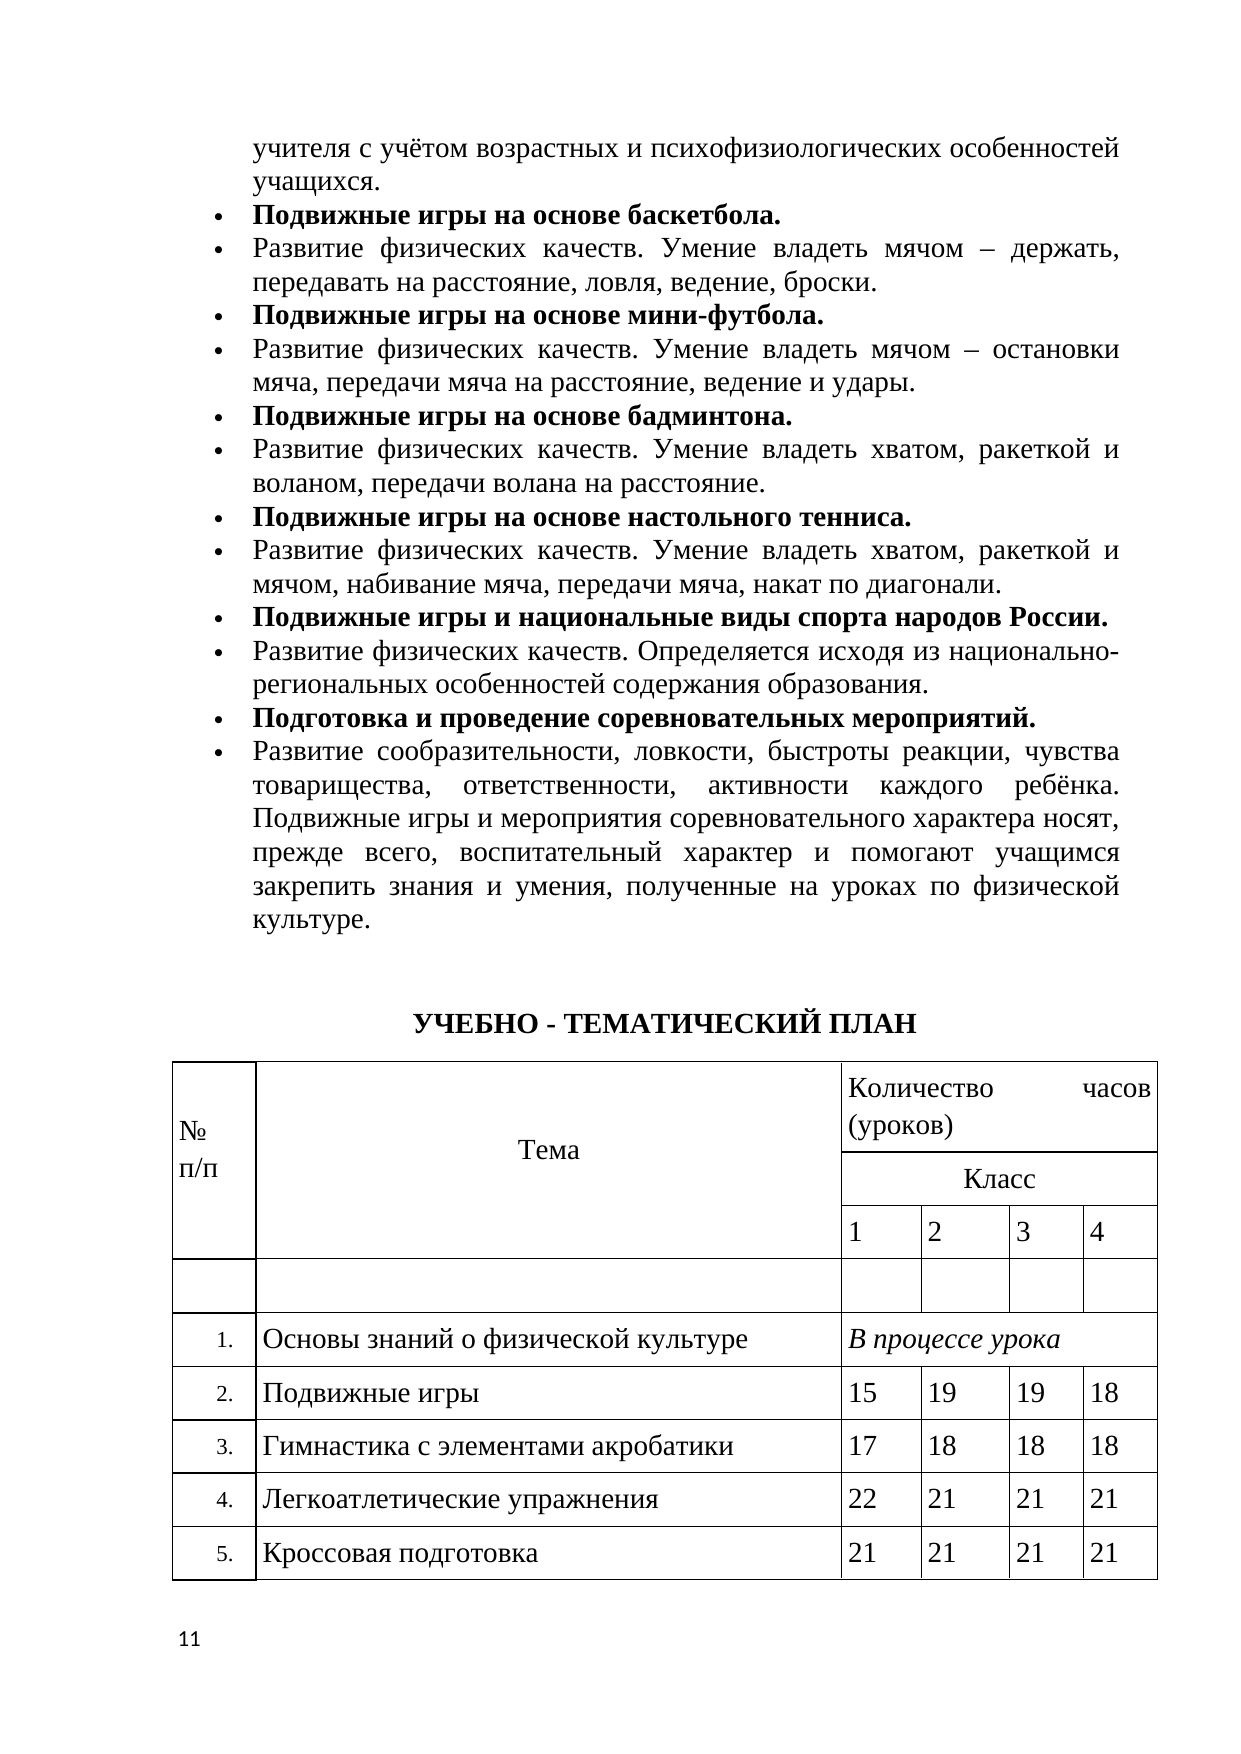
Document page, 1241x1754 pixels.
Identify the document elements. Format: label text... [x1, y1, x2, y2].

list Подготовка и проведение соревновательных мероприятий. [215, 700, 1120, 733]
table_cell Подвижные игры [257, 1367, 841, 1419]
list Подвижные игры на основе настольного тенниса. [215, 499, 1120, 532]
list Развитие физических качеств. Умение владеть мячом – держать, передавать на расстояние, ловля, ведение, броски. [215, 230, 1120, 297]
table_cell 21 [921, 1527, 1009, 1579]
table_cell [173, 1367, 255, 1419]
table_cell 4 [1084, 1206, 1157, 1258]
table_cell [173, 1260, 255, 1312]
list Развитие физических качеств. Умение владеть хватом, ракеткой и воланом, передачи волана на расстояние. [215, 432, 1120, 499]
list Подвижные игры на основе бадминтона. [215, 398, 1120, 432]
list Развитие сообразительности, ловкости, быстроты реакции, чувства товарищества, ответственности, активности каждого ребёнка. Подвижные игры и мероприятия соревновательного характера носят, прежде всего, воспитательный характер и помогают учащимся закрепить знания и умения, полученные на уроках по физической культуре. [215, 733, 1120, 935]
table_cell В процессе урока [842, 1313, 1157, 1366]
table_cell 21 [1010, 1527, 1083, 1579]
table_cell Легкоатлетические упражнения [257, 1473, 841, 1526]
table_cell 21 [1083, 1527, 1157, 1579]
table_cell [173, 1474, 255, 1526]
table_cell [1010, 1259, 1083, 1312]
list Развитие физических качеств. Определяется исходя из национально-региональных особенностей содержания образования. [215, 633, 1120, 700]
table_header Тема [257, 1062, 841, 1258]
table_cell 1 [842, 1206, 921, 1258]
table_cell [257, 1259, 841, 1312]
table_cell Основы знаний о физической культуре [257, 1313, 841, 1366]
table_header Количество часов (уроков) [842, 1062, 1157, 1151]
list Подвижные игры и национальные виды спорта народов России. [215, 599, 1120, 633]
table_cell 22 [842, 1473, 921, 1526]
table_cell 19 [1010, 1367, 1083, 1419]
table_cell [1084, 1259, 1157, 1312]
list Подвижные игры на основе баскетбола. [215, 197, 1120, 230]
table_cell 18 [1010, 1420, 1083, 1472]
table_cell 3 [1010, 1206, 1083, 1258]
list Подвижные игры на основе мини-футбола. [215, 297, 1120, 331]
table_cell 18 [922, 1420, 1009, 1472]
table_cell 21 [842, 1527, 921, 1579]
table_cell 21 [922, 1473, 1009, 1526]
table_cell 19 [922, 1367, 1009, 1419]
text УЧЕБНО - ТЕМАТИЧЕСКИЙ ПЛАН [177, 1006, 1152, 1039]
table_header № п/п [173, 1063, 255, 1258]
table_cell 21 [1010, 1473, 1083, 1526]
table_cell 15 [842, 1367, 921, 1419]
table_cell Кроссовая подготовка [257, 1527, 842, 1579]
table_cell 17 [842, 1420, 921, 1472]
table_cell [173, 1527, 255, 1579]
table_cell [922, 1259, 1009, 1312]
table_cell 21 [1084, 1473, 1157, 1526]
table_cell [173, 1314, 255, 1366]
table_cell [173, 1421, 255, 1472]
table_cell 2 [922, 1206, 1009, 1258]
list Развитие физических качеств. Умение владеть мячом – остановки мяча, передачи мяча на расстояние, ведение и удары. [215, 331, 1120, 398]
table_cell Гимнастика с элементами акробатики [257, 1420, 841, 1472]
table_cell Класс [842, 1153, 1157, 1205]
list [215, 130, 1120, 197]
table_cell [842, 1259, 921, 1312]
list Развитие физических качеств. Умение владеть хватом, ракеткой и мячом, набивание мяча, передачи мяча, накат по диагонали. [215, 532, 1120, 599]
table_cell 18 [1084, 1420, 1157, 1472]
table_cell 18 [1084, 1367, 1157, 1419]
